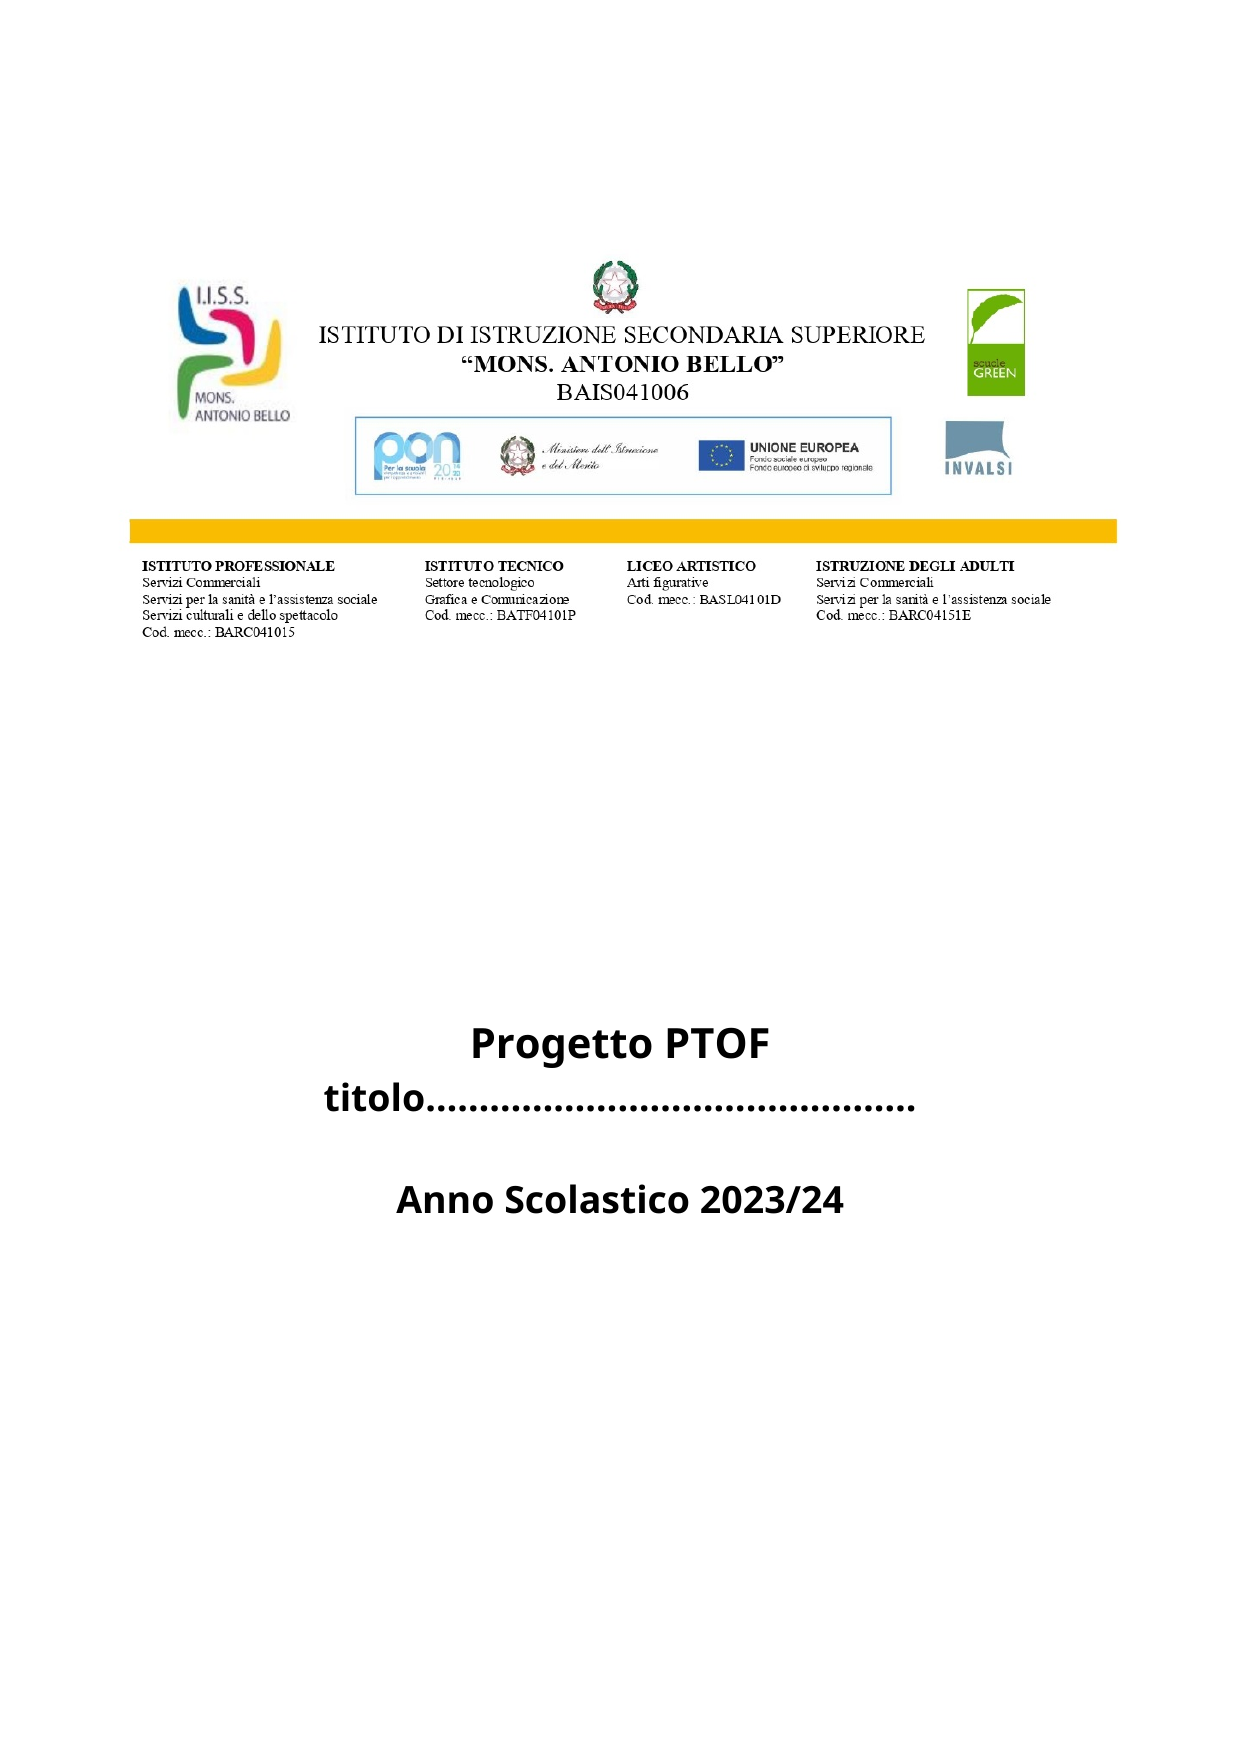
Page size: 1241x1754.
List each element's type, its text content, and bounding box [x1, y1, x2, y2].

text Anno Scolastico 2023/24 [118, 1173, 1122, 1224]
text Progetto PTOF [118, 1014, 1122, 1071]
text titolo………………………………………. [118, 1071, 1122, 1122]
picture [118, 249, 1122, 657]
